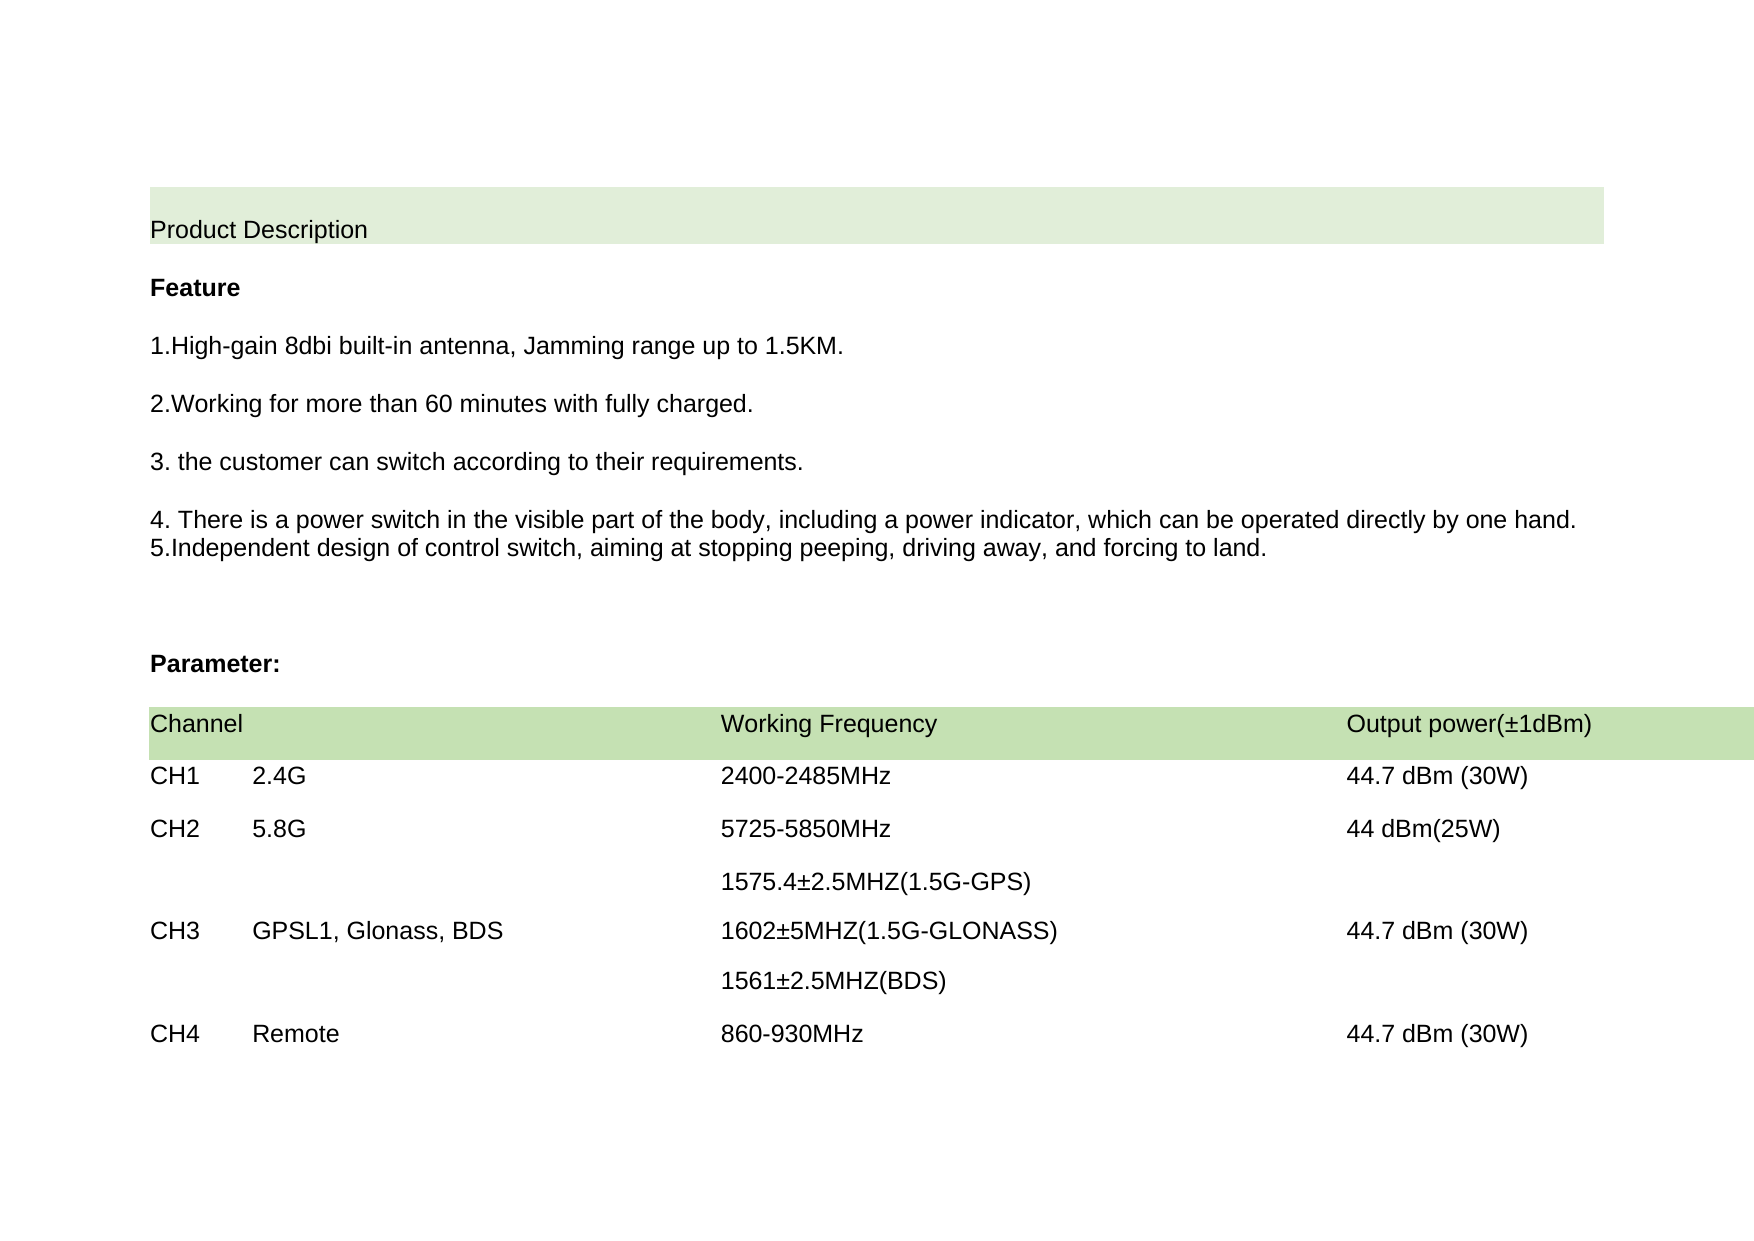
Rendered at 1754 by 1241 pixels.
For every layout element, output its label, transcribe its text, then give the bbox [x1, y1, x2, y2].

table_cell CH3 [149, 865, 250, 1017]
table_cell 1575.4±2.5MHZ(1.5G-GPS) 1602±5MHZ(1.5G-GLONASS) 1561±2.5MHZ(BDS) [719, 865, 1345, 1017]
table_cell 2400-2485MHz [719, 760, 1345, 812]
text 1.High-gain 8dbi built-in antenna, Jamming range up to 1.5KM. [150, 331, 1604, 359]
table_cell Remote [250, 1017, 719, 1053]
table_cell 5725-5850MHz [719, 813, 1345, 865]
text 2.Working for more than 60 minutes with fully charged. [150, 389, 1604, 417]
table_cell CH4 [149, 1017, 250, 1053]
text Feature [150, 273, 1604, 302]
table_cell 44.7 dBm (30W) [1345, 1017, 1754, 1053]
table_cell 44 dBm(25W) [1345, 813, 1754, 865]
table_cell 2.4G [250, 760, 719, 812]
table_header Working Frequency [719, 707, 1345, 760]
table_cell 44.7 dBm (30W) [1345, 865, 1754, 1017]
table_cell CH1 [149, 760, 250, 812]
text 4. There is a power switch in the visible part of the body, including a power indicator, which can be operated directly by one hand. 5.Independent design of control switch, aiming at stopping peeping, driving away, and forcing to land. [150, 504, 1604, 562]
table_cell CH2 [149, 813, 250, 865]
table_cell GPSL1, Glonass, BDS [250, 865, 719, 1017]
text Parameter: [150, 649, 1604, 678]
table_header Channel [149, 707, 719, 760]
table_cell 5.8G [250, 813, 719, 865]
text 3. the customer can switch according to their requirements. [150, 447, 1604, 475]
table_header Output power(±1dBm) [1345, 707, 1754, 760]
table_cell 44.7 dBm (30W) [1345, 760, 1754, 812]
text Product Description [150, 187, 1604, 244]
table_cell 860-930MHz [719, 1017, 1345, 1053]
